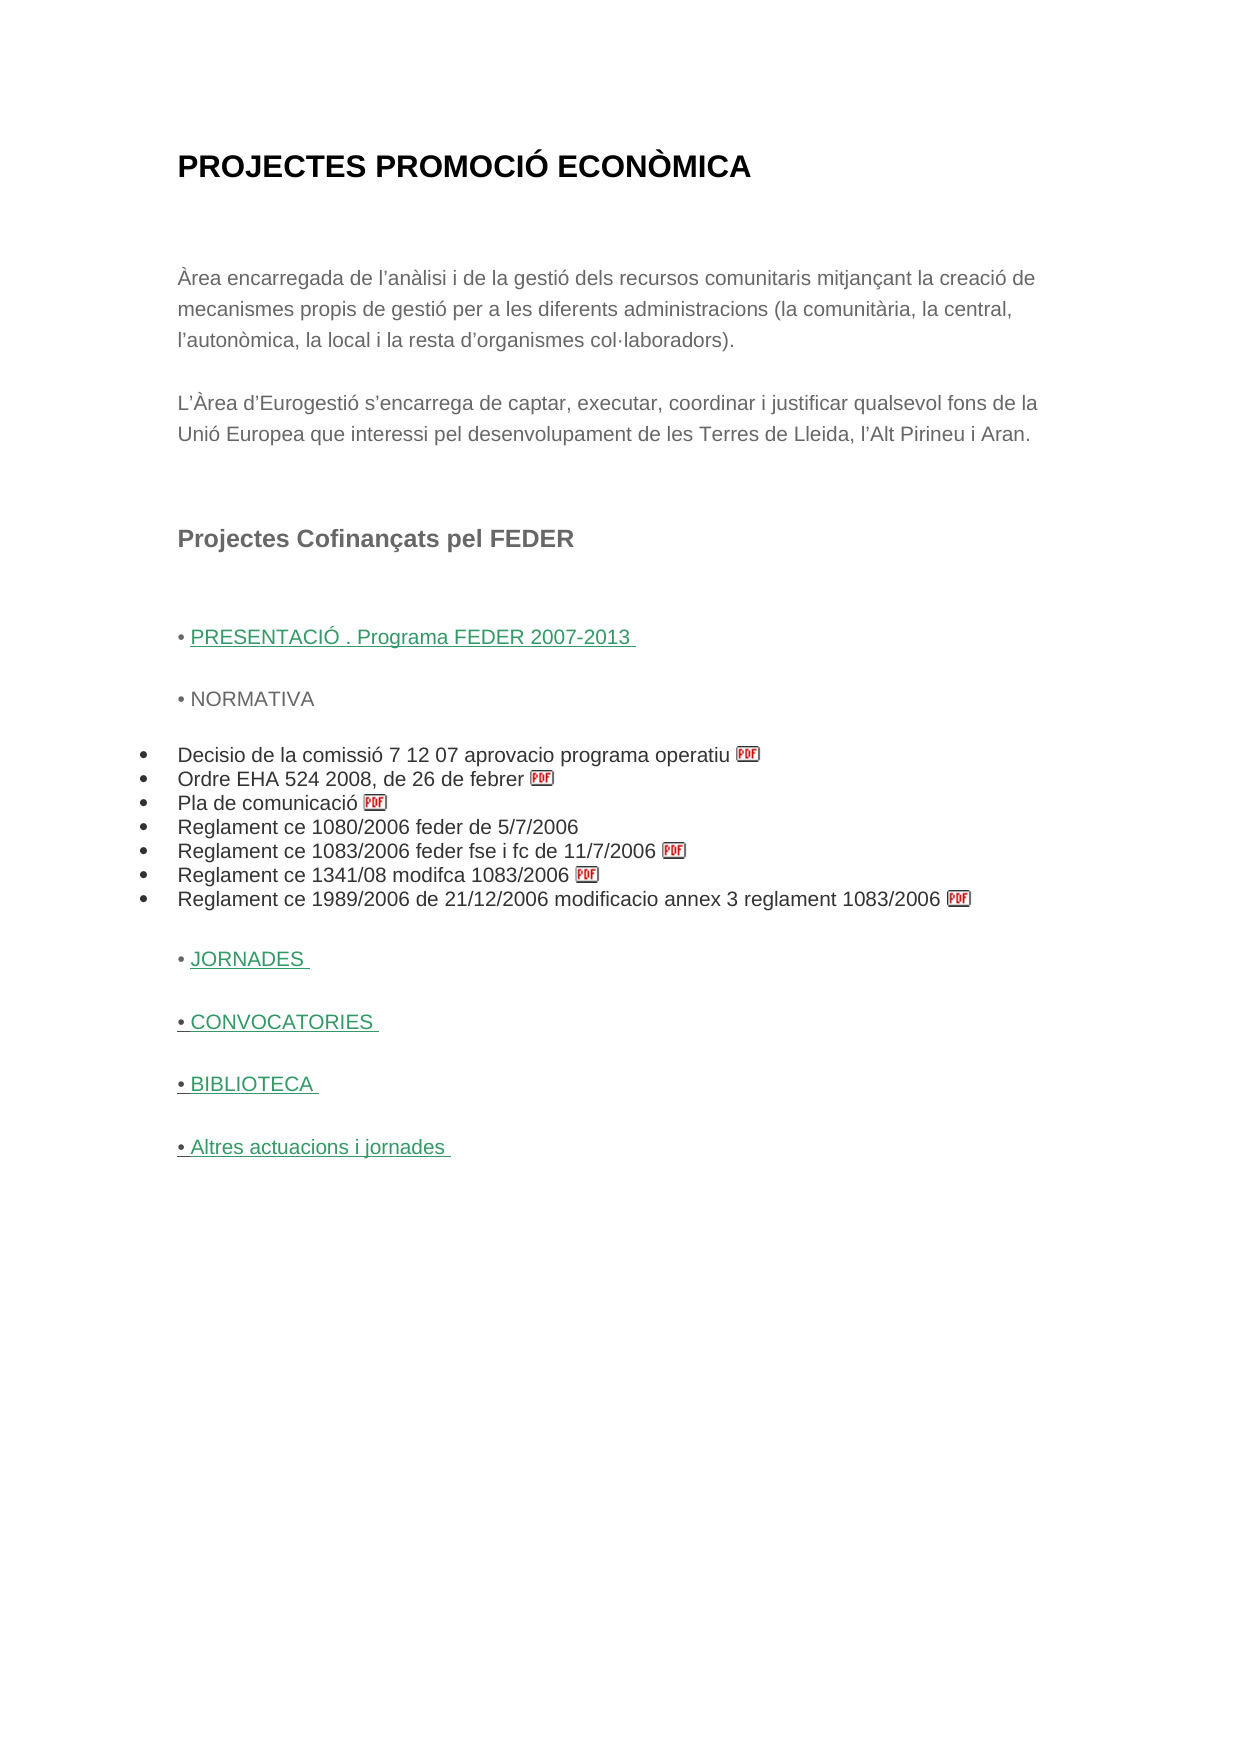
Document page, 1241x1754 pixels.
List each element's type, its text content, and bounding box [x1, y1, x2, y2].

list Ordre EHA 524 2008, de 26 de febrer [140, 766, 1063, 791]
picture [947, 890, 983, 907]
text • JORNADES [177, 940, 1063, 971]
text • NORMATIVA [177, 680, 1063, 711]
picture [363, 794, 400, 811]
picture [662, 842, 699, 859]
text • BIBLIOTECA [177, 1065, 1063, 1096]
picture [318, 1079, 322, 1092]
picture [530, 770, 567, 786]
list Reglament ce 1989/2006 de 21/12/2006 modificacio annex 3 reglament 1083/2006 [140, 887, 1063, 911]
list Reglament ce 1080/2006 feder de 5/7/2006 [140, 814, 1063, 839]
text L’Àrea d’Eurogestió s’encarrega de captar, executar, coordinar i justificar qualsevol fons de la Unió Europea que interessi pel desenvolupament de les Terres de Lleida, l’Alt Pirineu i Aran. [177, 383, 1063, 446]
text PROJECTES PROMOCIÓ ECONÒMICA [177, 148, 1063, 183]
text Àrea encarregada de l’anàlisi i de la gestió dels recursos comunitaris mitjançant la creació de mecanismes propis de gestió per a les diferents administracions (la comunitària, la central, l’autonòmica, la local i la resta d’organismes col·laboradors). [177, 258, 1063, 352]
list Reglament ce 1341/08 modifca 1083/2006 [140, 863, 1063, 887]
list Reglament ce 1083/2006 feder fse i fc de 11/7/2006 [140, 839, 1063, 863]
subtitle Projectes Cofinançats pel FEDER [177, 524, 1063, 553]
list Decisio de la comissió 7 12 07 aprovacio programa operatiu [140, 742, 1063, 766]
text • PRESENTACIÓ . Programa FEDER 2007-2013 [177, 617, 1063, 649]
text • CONVOCATORIES [177, 1002, 1063, 1034]
picture [450, 1141, 454, 1155]
list Pla de comunicació [140, 791, 1063, 814]
text • Altres actuacions i jornades [177, 1127, 1063, 1159]
picture [575, 866, 612, 883]
picture [736, 746, 773, 762]
